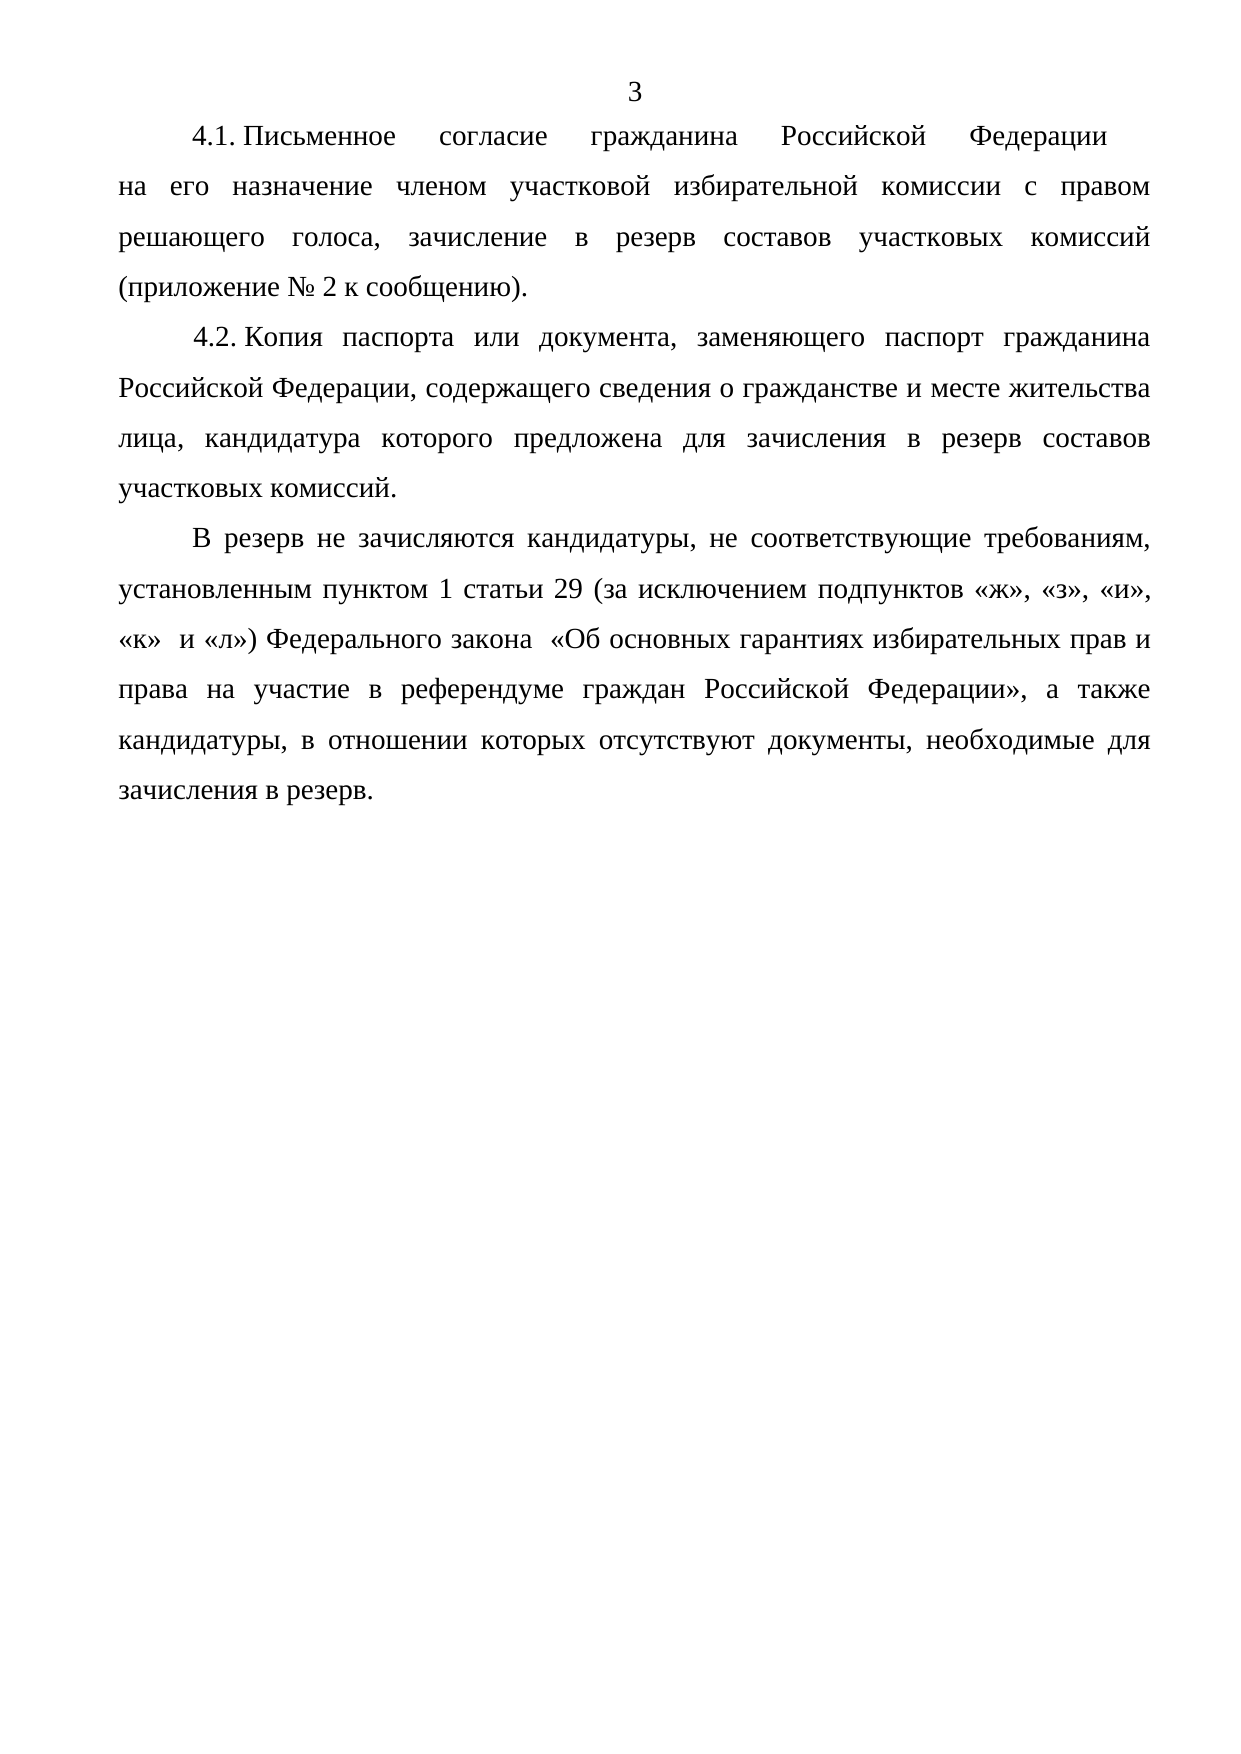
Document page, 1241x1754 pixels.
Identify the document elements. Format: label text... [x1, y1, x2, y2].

text В резерв не зачисляются кандидатуры, не соответствующие требованиям, установленным пунктом 1 статьи 29 (за исключением подпунктов «ж», «з», «и», «к» и «л») Федерального закона «Об основных гарантиях избирательных прав и права на участие в референдуме граждан Российской Федерации», а также кандидатуры, в отношении которых отсутствуют документы, необходимые для зачисления в резерв. [118, 521, 1152, 806]
text 4.2. Копия паспорта или документа, заменяющего паспорт гражданина Российской Федерации, содержащего сведения о гражданстве и месте жительства лица, кандидатура которого предложена для зачисления в резерв составов участковых комиссий. [118, 319, 1152, 504]
text 4.1. Письменное согласие гражданина Российской Федерации на его назначение членом участковой избирательной комиссии с правом решающего голоса, зачисление в резерв составов участковых комиссий (приложение № 2 к сообщению). [118, 118, 1152, 303]
